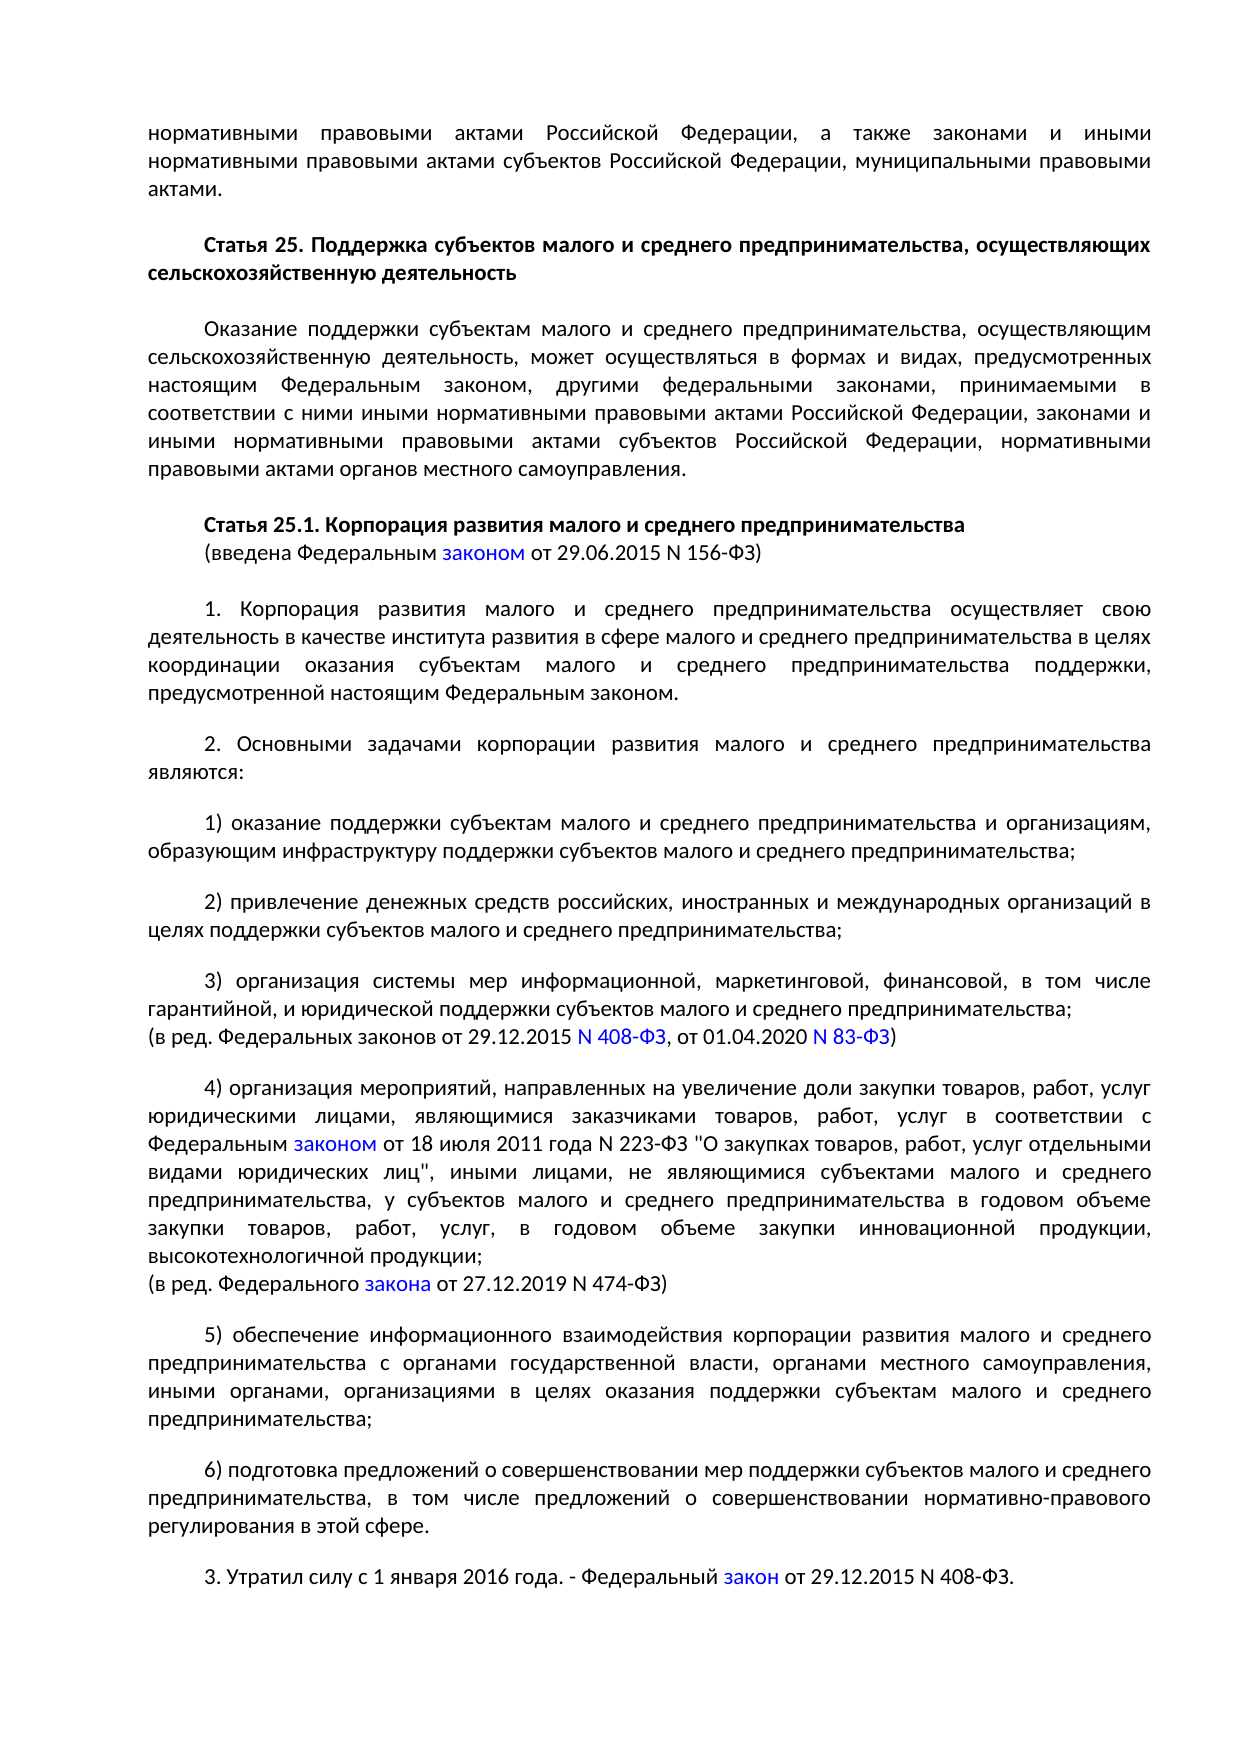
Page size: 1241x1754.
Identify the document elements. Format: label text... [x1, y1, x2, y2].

text 2) привлечение денежных средств российских, иностранных и международных организаций в целях поддержки субъектов малого и среднего предпринимательства; [148, 887, 1152, 943]
text 6) подготовка предложений о совершенствовании мер поддержки субъектов малого и среднего предпринимательства, в том числе предложений о совершенствовании нормативно-правового регулирования в этой сфере. [148, 1455, 1152, 1539]
text 1) оказание поддержки субъектам малого и среднего предпринимательства и организациям, образующим инфраструктуру поддержки субъектов малого и среднего предпринимательства; [148, 808, 1152, 864]
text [148, 118, 1152, 202]
text 5) обеспечение информационного взаимодействия корпорации развития малого и среднего предпринимательства с органами государственной власти, органами местного самоуправления, иными органами, организациями в целях оказания поддержки субъектам малого и среднего предпринимательства; [148, 1320, 1152, 1432]
text (в ред. Федеральных законов от 29.12.2015 N 408-ФЗ, от 01.04.2020 N 83-ФЗ) [148, 1022, 1152, 1050]
title Статья 25. Поддержка субъектов малого и среднего предпринимательства, осуществляющих сельскохозяйственную деятельность [148, 230, 1152, 286]
text 3. Утратил силу с 1 января 2016 года. - Федеральный закон от 29.12.2015 N 408-ФЗ. [148, 1562, 1152, 1590]
text Оказание поддержки субъектам малого и среднего предпринимательства, осуществляющим сельскохозяйственную деятельность, может осуществляться в формах и видах, предусмотренных настоящим Федеральным законом, другими федеральными законами, принимаемыми в соответствии с ними иными нормативными правовыми актами Российской Федерации, законами и иными нормативными правовыми актами субъектов Российской Федерации, нормативными правовыми актами органов местного самоуправления. [148, 314, 1152, 482]
text 2. Основными задачами корпорации развития малого и среднего предпринимательства являются: [148, 729, 1152, 786]
text 1. Корпорация развития малого и среднего предпринимательства осуществляет свою деятельность в качестве института развития в сфере малого и среднего предпринимательства в целях координации оказания субъектам малого и среднего предпринимательства поддержки, предусмотренной настоящим Федеральным законом. [148, 594, 1152, 707]
title Статья 25.1. Корпорация развития малого и среднего предпринимательства [148, 510, 1152, 538]
text (введена Федеральным законом от 29.06.2015 N 156-ФЗ) [148, 538, 1152, 566]
text (в ред. Федерального закона от 27.12.2019 N 474-ФЗ) [148, 1269, 1152, 1297]
text 3) организация системы мер информационной, маркетинговой, финансовой, в том числе гарантийной, и юридической поддержки субъектов малого и среднего предпринимательства; [148, 966, 1152, 1022]
text 4) организация мероприятий, направленных на увеличение доли закупки товаров, работ, услуг юридическими лицами, являющимися заказчиками товаров, работ, услуг в соответствии с Федеральным законом от 18 июля 2011 года N 223-ФЗ "О закупках товаров, работ, услуг отдельными видами юридических лиц", иными лицами, не являющимися субъектами малого и среднего предпринимательства, у субъектов малого и среднего предпринимательства в годовом объеме закупки товаров, работ, услуг, в годовом объеме закупки инновационной продукции, высокотехнологичной продукции; [148, 1073, 1152, 1269]
